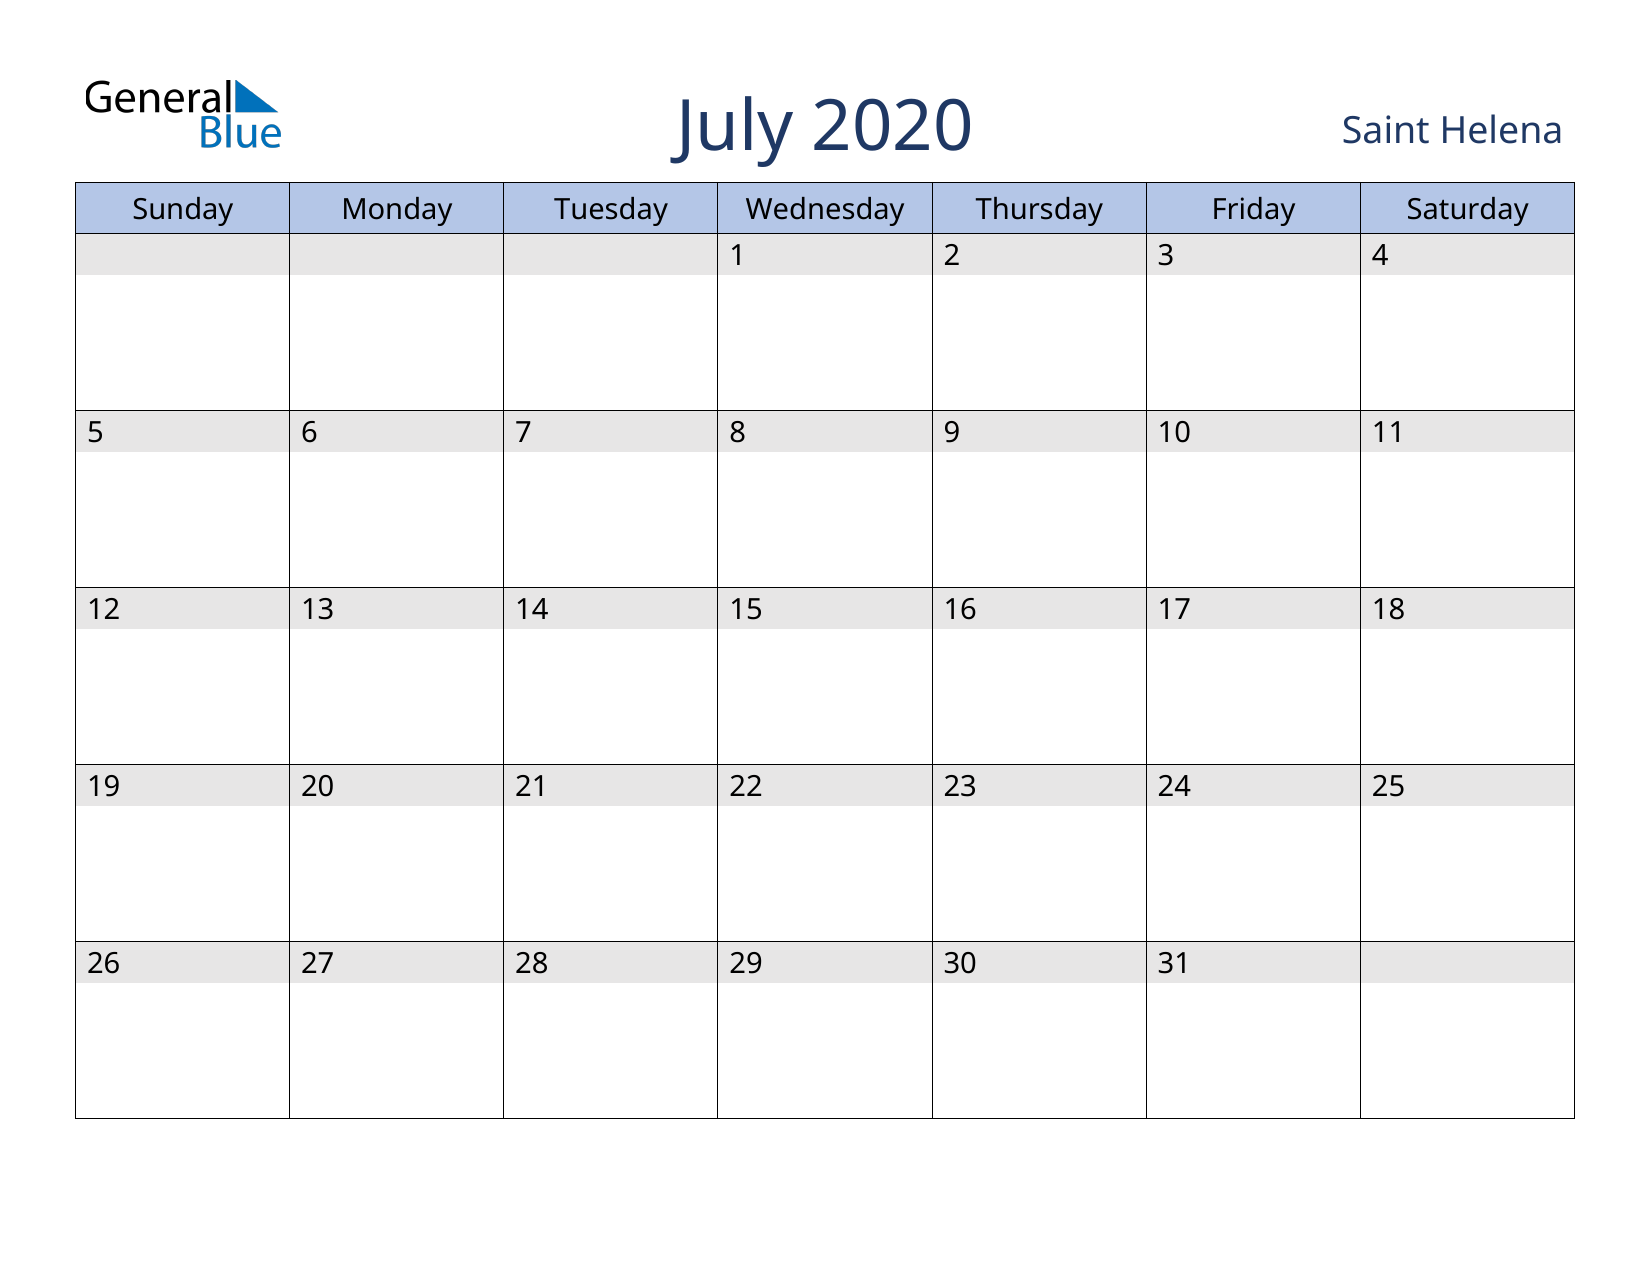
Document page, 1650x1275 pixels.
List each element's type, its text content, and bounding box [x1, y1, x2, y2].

table_cell 1 [718, 234, 932, 275]
table_cell 14 [504, 588, 717, 629]
table_cell 23 [933, 765, 1146, 806]
table_cell 12 [76, 588, 289, 629]
table_cell Thursday [933, 183, 1146, 233]
table_header Saint Helena [1146, 75, 1574, 182]
table_cell 26 [76, 942, 289, 983]
table_cell [504, 806, 717, 941]
table_cell [504, 452, 717, 587]
table_cell [290, 806, 503, 941]
table_cell [1147, 806, 1360, 941]
table_cell Saturday [1361, 183, 1574, 233]
table_cell 8 [718, 411, 932, 452]
table_cell 4 [1361, 234, 1574, 275]
picture [86, 80, 281, 148]
table_cell 24 [1147, 765, 1360, 806]
table_cell 21 [504, 765, 717, 806]
table_cell 28 [504, 942, 717, 983]
table_cell [504, 275, 717, 410]
table_cell 20 [290, 765, 503, 806]
table_cell 25 [1361, 765, 1574, 806]
table_cell 30 [933, 942, 1146, 983]
table_cell 29 [718, 942, 932, 983]
table_cell [290, 629, 503, 764]
table_cell 27 [290, 942, 503, 983]
table_cell [1361, 275, 1574, 410]
table_cell [718, 275, 932, 410]
table_cell 15 [718, 588, 932, 629]
table_cell [1361, 806, 1574, 941]
table_cell [933, 629, 1146, 764]
table_cell [76, 275, 289, 410]
table_cell [1147, 275, 1360, 410]
table_cell [76, 983, 289, 1118]
table_header July 2020 [504, 75, 1146, 182]
table_cell [1147, 452, 1360, 587]
table_cell [76, 629, 289, 764]
table_cell 2 [933, 234, 1146, 275]
table_cell Wednesday [718, 183, 932, 233]
table_cell [76, 806, 289, 941]
table_cell 10 [1147, 411, 1360, 452]
table_cell 9 [933, 411, 1146, 452]
table_cell Monday [290, 183, 503, 233]
table_cell [718, 452, 932, 587]
table_cell 3 [1147, 234, 1360, 275]
table_cell [1361, 983, 1574, 1118]
table_cell [504, 234, 717, 275]
table_cell [933, 452, 1146, 587]
table_cell [718, 806, 932, 941]
table_cell [1361, 629, 1574, 764]
table_cell [76, 452, 289, 587]
table_cell [1361, 452, 1574, 587]
table_cell [290, 234, 503, 275]
table_cell [1361, 942, 1574, 983]
table_cell 18 [1361, 588, 1574, 629]
table_cell 11 [1361, 411, 1574, 452]
table_cell [933, 806, 1146, 941]
table_cell 13 [290, 588, 503, 629]
table_cell [290, 452, 503, 587]
table_cell 7 [504, 411, 717, 452]
table_cell 16 [933, 588, 1146, 629]
table_cell 31 [1147, 942, 1360, 983]
table_cell [933, 983, 1146, 1118]
table_cell [76, 234, 289, 275]
table_cell 5 [76, 411, 289, 452]
table_cell Sunday [76, 183, 289, 233]
table_header [76, 75, 503, 182]
table_cell [718, 983, 932, 1118]
table_cell [1147, 629, 1360, 764]
table_cell Friday [1147, 183, 1360, 233]
table_cell 6 [290, 411, 503, 452]
table_cell 17 [1147, 588, 1360, 629]
table_cell [290, 983, 503, 1118]
table_cell 22 [718, 765, 932, 806]
table_cell [718, 629, 932, 764]
table_cell [933, 275, 1146, 410]
table_cell [504, 629, 717, 764]
table_cell Tuesday [504, 183, 717, 233]
table_cell 19 [76, 765, 289, 806]
table_cell [290, 275, 503, 410]
table_cell [1147, 983, 1360, 1118]
table_cell [504, 983, 717, 1118]
